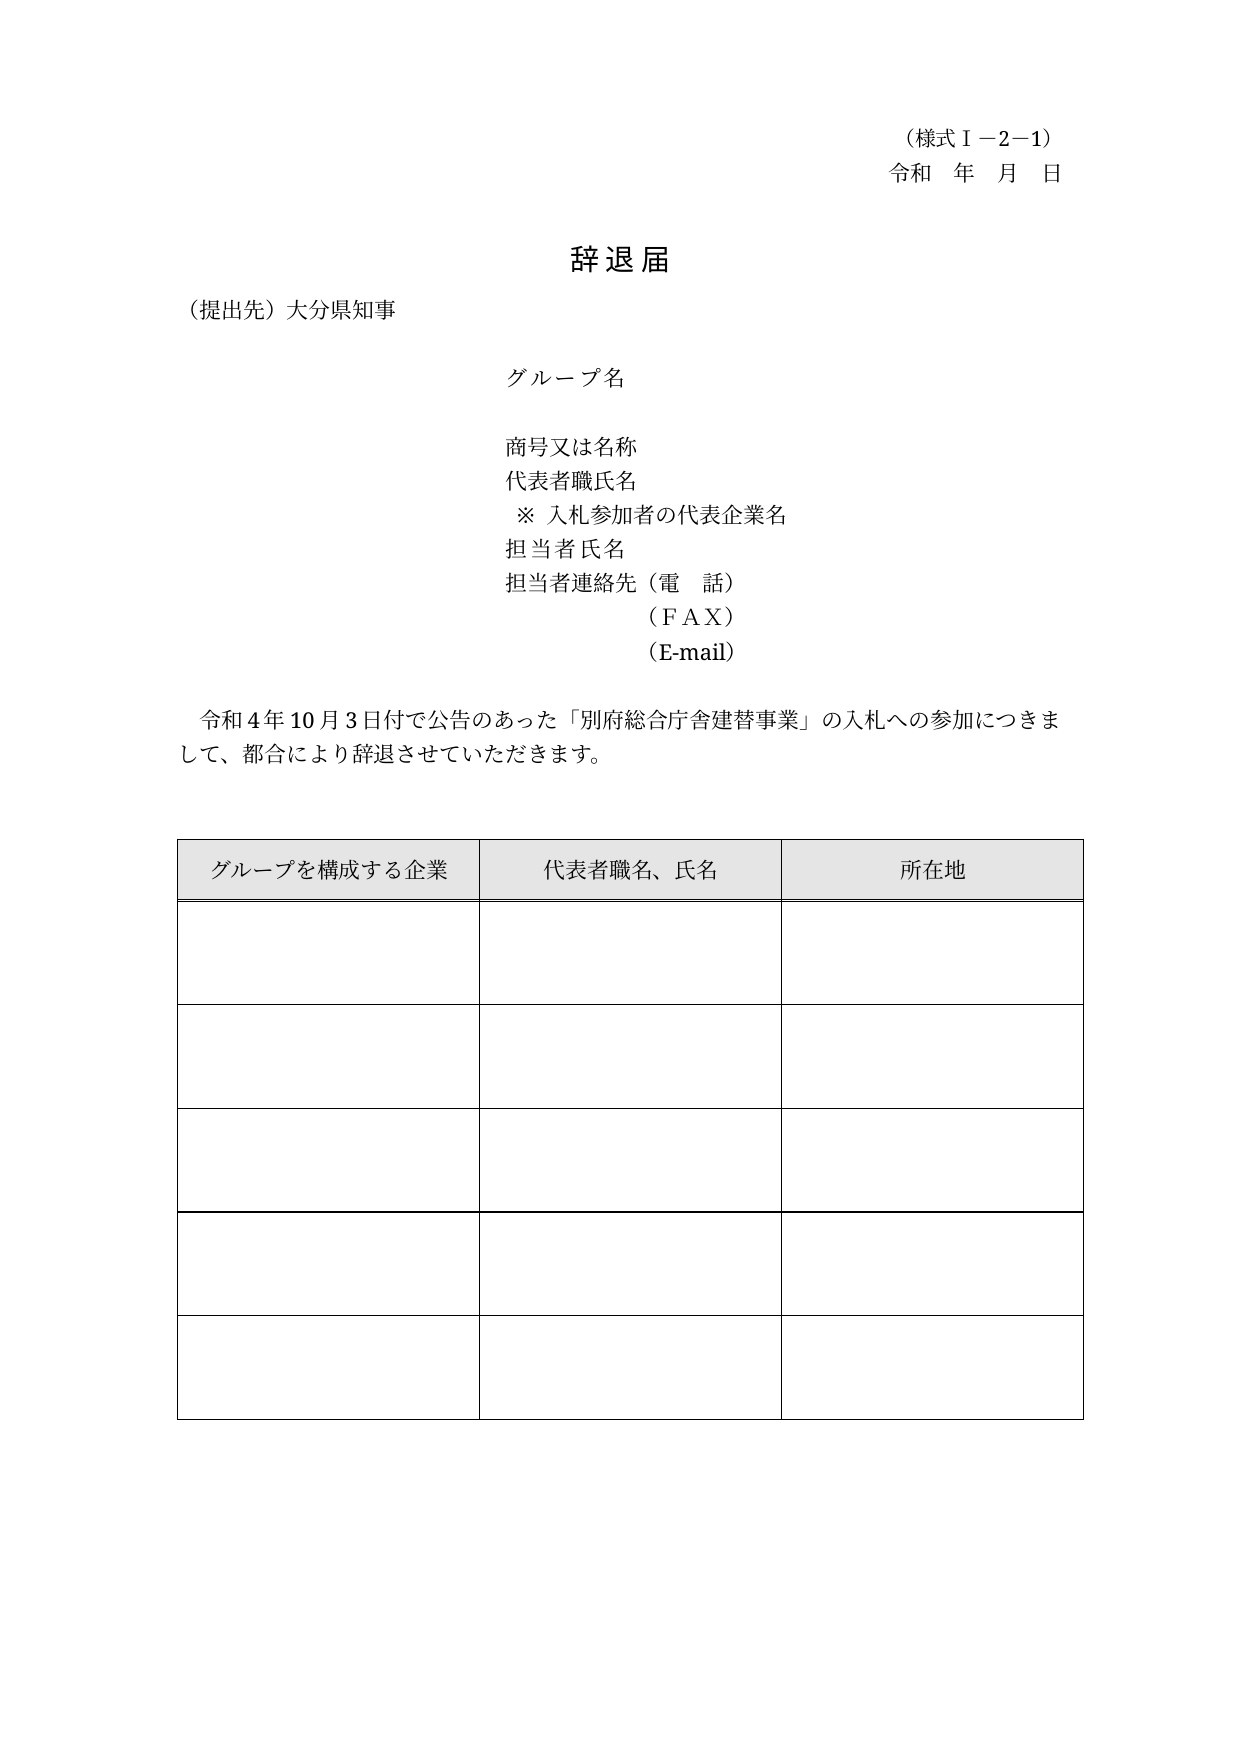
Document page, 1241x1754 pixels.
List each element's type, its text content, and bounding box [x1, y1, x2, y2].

table_cell [480, 1109, 781, 1211]
text （提出先）大分県知事 [177, 292, 1063, 326]
text （E-mail） [637, 633, 1063, 668]
table_header 代表者職名、氏名 [480, 840, 781, 899]
text 代表者職氏名 [505, 463, 1063, 497]
table_header グループを構成する企業 [178, 840, 479, 899]
table_cell [782, 902, 1083, 1004]
table_cell [782, 1005, 1083, 1108]
table_cell [178, 1005, 479, 1108]
table_cell [480, 1213, 781, 1315]
list （様式Ⅰ－2－1） [207, 121, 1063, 155]
table_cell [480, 902, 781, 1004]
table_cell [782, 1316, 1083, 1418]
text ※ 入札参加者の代表企業名 [505, 497, 1063, 531]
table_header 所在地 [782, 840, 1083, 899]
table_cell [178, 1109, 479, 1211]
table_cell [782, 1109, 1083, 1211]
table_cell [178, 1316, 479, 1418]
table_cell [782, 1213, 1083, 1315]
text （ＦＡＸ） [637, 599, 1063, 633]
table_cell [480, 1316, 781, 1418]
table_cell [178, 1213, 479, 1315]
table_cell [480, 1005, 781, 1108]
text グループ名 [505, 360, 1063, 394]
text 担当者氏名 [505, 531, 1063, 565]
text 担当者連絡先（電 話） [505, 565, 1063, 599]
text 商号又は名称 [505, 428, 1063, 463]
table_cell [178, 902, 479, 1004]
subtitle 辞 退 届 [177, 223, 1063, 292]
text 令和4年10月3日付で公告のあった「別府総合庁舎建替事業」の入札への参加につきまして、都合により辞退させていただきます。 [177, 702, 1063, 770]
text 令和 年 月 日 [177, 155, 1063, 189]
